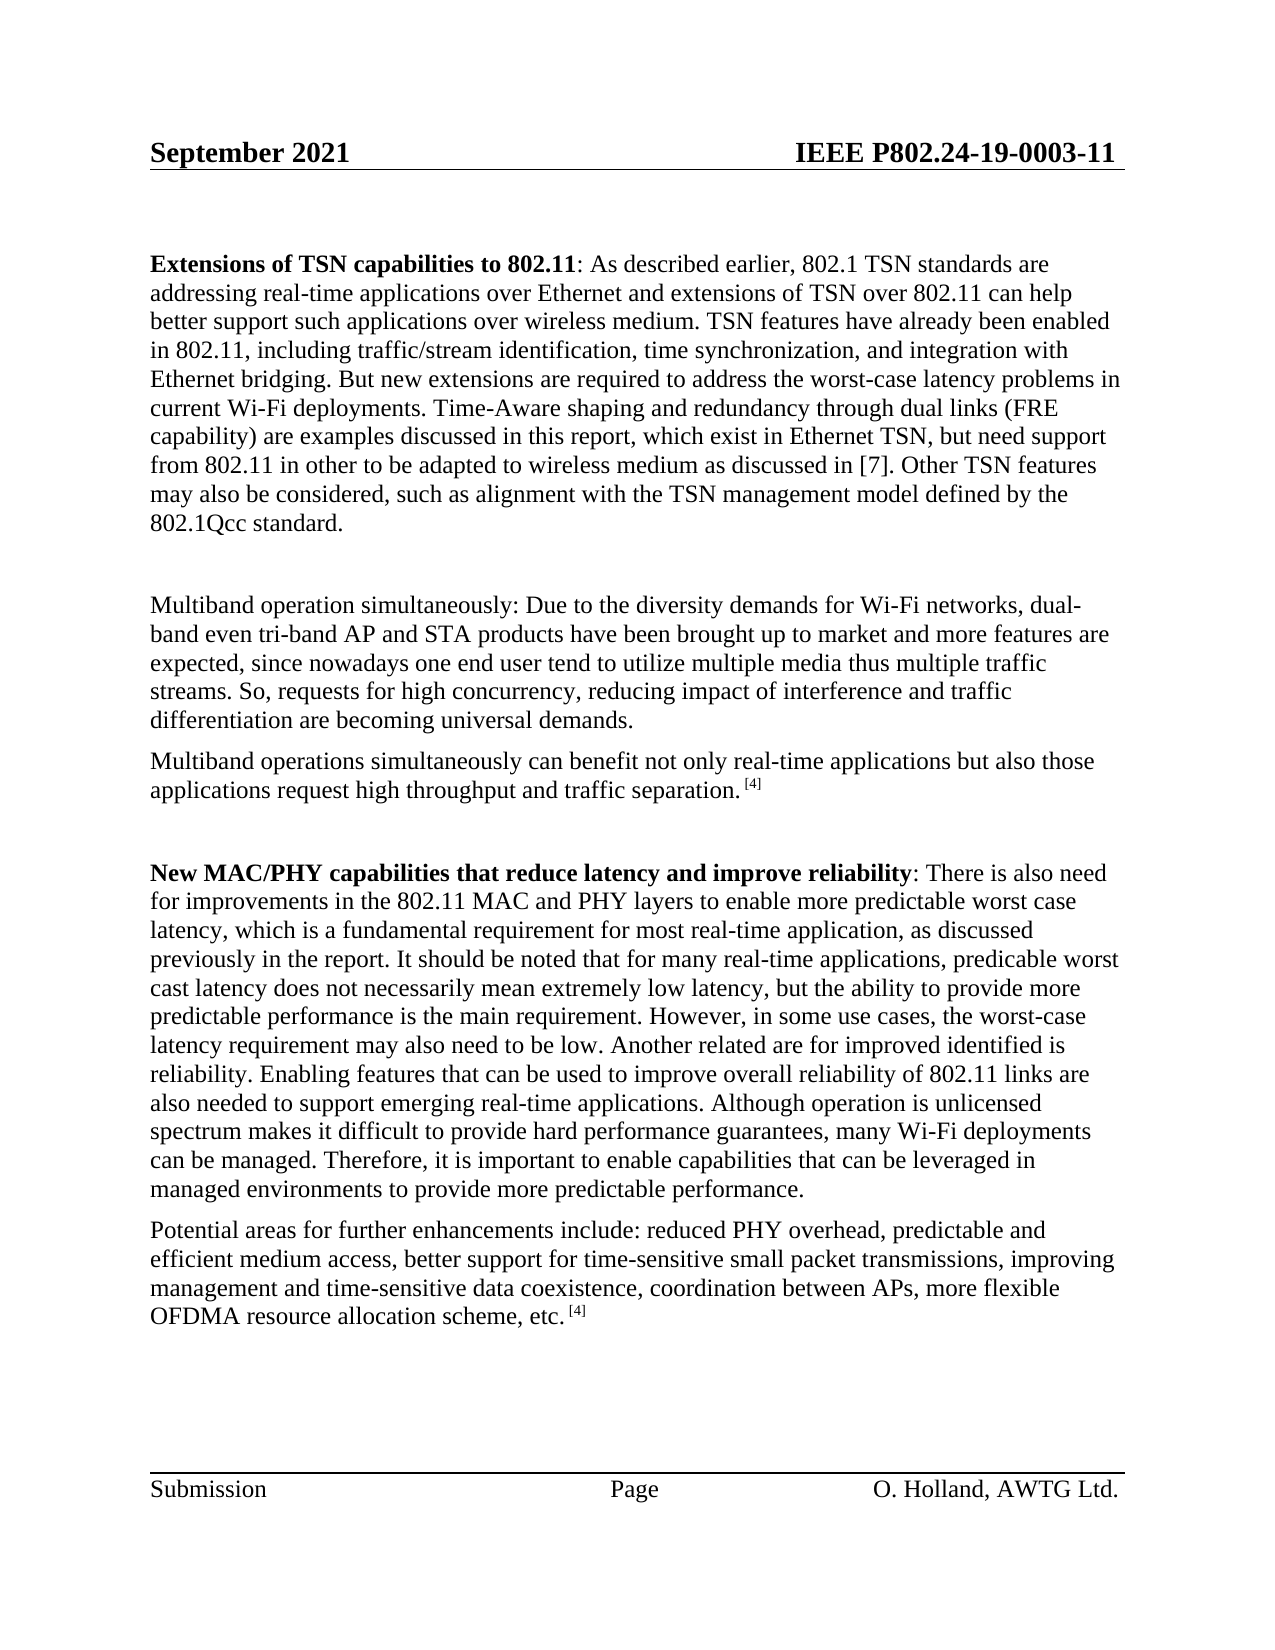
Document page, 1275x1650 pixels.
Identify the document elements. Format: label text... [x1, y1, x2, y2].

text Multiband operation simultaneously: Due to the diversity demands for Wi-Fi networks, dual-band even tri-band AP and STA products have been brought up to market and more features are expected, since nowadays one end user tend to utilize multiple media thus multiple traffic streams. So, requests for high concurrency, reducing impact of interference and traffic differentiation are becoming universal demands. [150, 590, 1125, 734]
text Potential areas for further enhancements include: reduced PHY overhead, predictable and efficient medium access, better support for time-sensitive small packet transmissions, improving management and time-sensitive data coexistence, coordination between APs, more flexible OFDMA resource allocation scheme, etc. [4] [150, 1215, 1125, 1330]
text Multiband operations simultaneously can benefit not only real-time applications but also those applications request high throughput and traffic separation. [4] [150, 746, 1125, 804]
text New MAC/PHY capabilities that reduce latency and improve reliability: There is also need for improvements in the 802.11 MAC and PHY layers to enable more predictable worst case latency, which is a fundamental requirement for most real-time application, as discussed previously in the report. It should be noted that for many real-time applications, predicable worst cast latency does not necessarily mean extremely low latency, but the ability to provide more predictable performance is the main requirement. However, in some use cases, the worst-case latency requirement may also need to be low. Another related are for improved identified is reliability. Enabling features that can be used to improve overall reliability of 802.11 links are also needed to support emerging real-time applications. Although operation is unlicensed spectrum makes it difficult to provide hard performance guarantees, many Wi-Fi deployments can be managed. Therefore, it is important to enable capabilities that can be leveraged in managed environments to provide more predictable performance. [150, 858, 1125, 1203]
text Extensions of TSN capabilities to 802.11: As described earlier, 802.1 TSN standards are addressing real-time applications over Ethernet and extensions of TSN over 802.11 can help better support such applications over wireless medium. TSN features have already been enabled in 802.11, including traffic/stream identification, time synchronization, and integration with Ethernet bridging. But new extensions are required to address the worst-case latency problems in current Wi-Fi deployments. Time-Aware shaping and redundancy through dual links (FRE capability) are examples discussed in this report, which exist in Ethernet TSN, but need support from 802.11 in other to be adapted to wireless medium as discussed in [7]. Other TSN features may also be considered, such as alignment with the TSN management model defined by the 802.1Qcc standard. [150, 249, 1125, 536]
